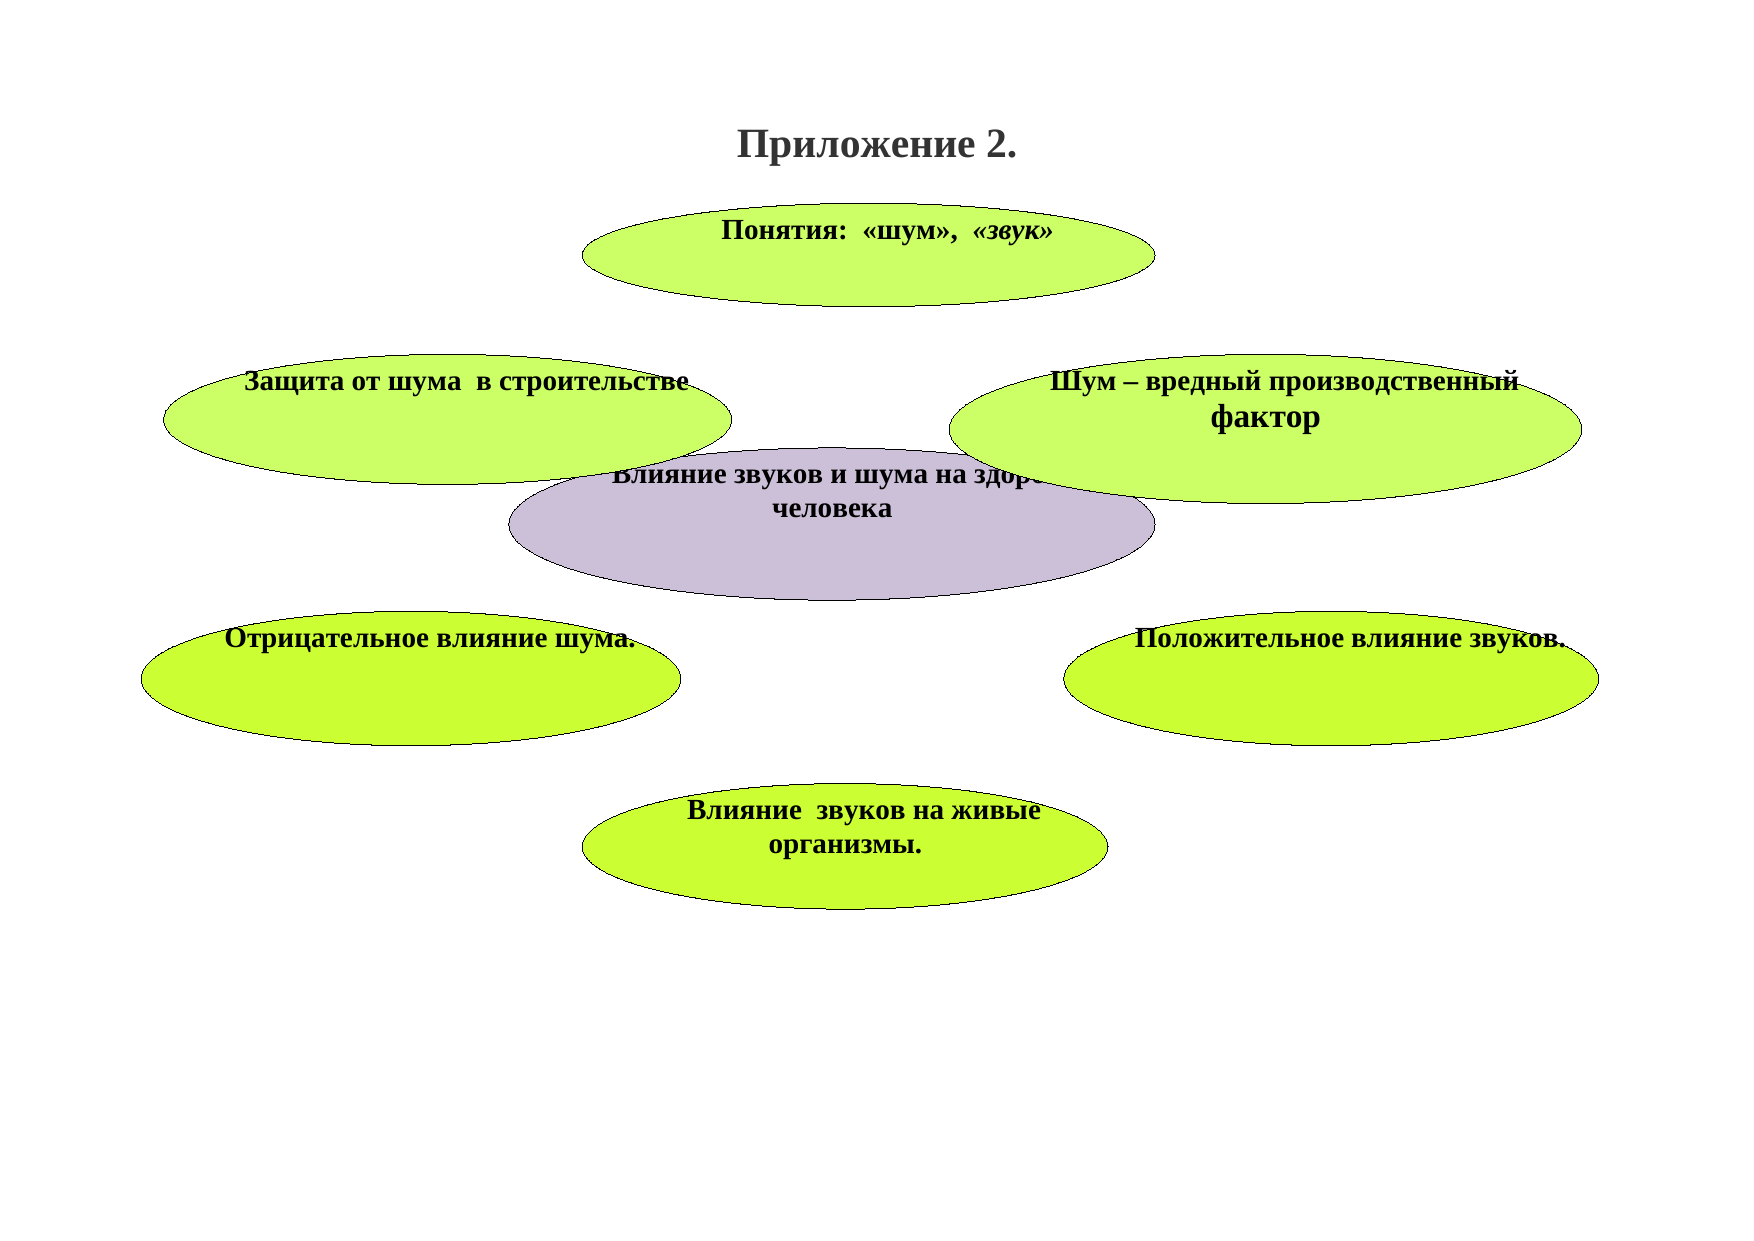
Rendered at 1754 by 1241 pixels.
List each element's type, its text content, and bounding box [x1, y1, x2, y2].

text Приложение 2. [89, 118, 1665, 166]
